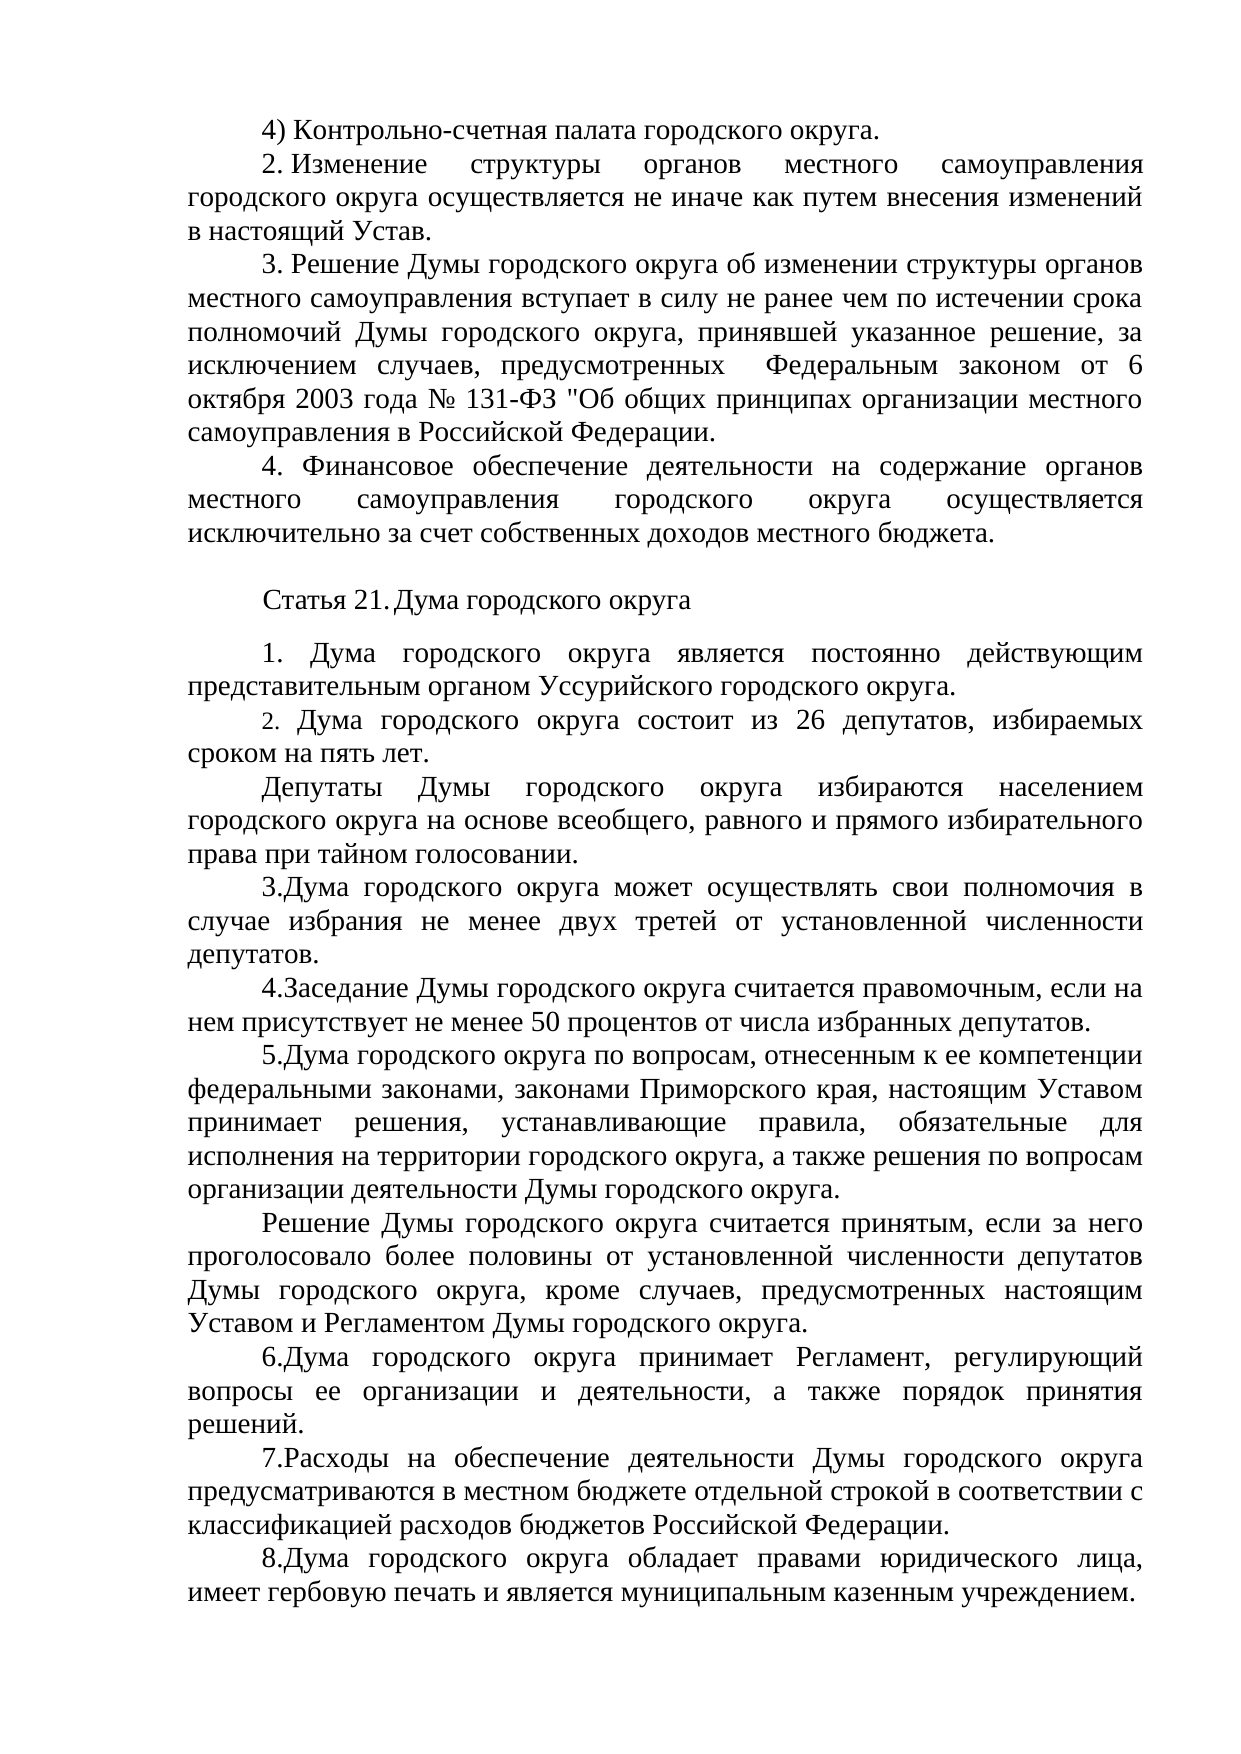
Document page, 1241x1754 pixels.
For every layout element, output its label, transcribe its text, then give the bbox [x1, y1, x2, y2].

text 7.Расходы на обеспечение деятельности Думы городского округа предусматриваются в местном бюджете отдельной строкой в соответствии с классификацией расходов бюджетов Российской Федерации. [187, 1440, 1144, 1540]
text Депутаты Думы городского округа избираются населением городского округа на основе всеобщего, равного и прямого избирательного права при тайном голосовании. [187, 769, 1144, 869]
text 8.Дума городского округа обладает правами юридического лица, имеет гербовую печать и является муниципальным казенным учреждением. [187, 1540, 1144, 1607]
text Решение Думы городского округа считается принятым, если за него проголосовало более половины от установленной численности депутатов Думы городского округа, кроме случаев, предусмотренных настоящим Уставом и Регламентом Думы городского округа. [187, 1205, 1144, 1339]
list 2. Дума городского округа состоит из 26 депутатов, избираемых сроком на пять лет. [187, 702, 1144, 769]
subtitle Статья 21. Дума городского округа [262, 582, 1144, 616]
text 4.Заседание Думы городского округа считается правомочным, если на нем присутствует не менее 50 процентов от числа избранных депутатов. [187, 970, 1144, 1037]
text 4. Финансовое обеспечение деятельности на содержание органов местного самоуправления городского округа осуществляется исключительно за счет собственных доходов местного бюджета. [187, 448, 1144, 548]
text 3.Дума городского округа может осуществлять свои полномочия в случае избрания не менее двух третей от установленной численности депутатов. [187, 869, 1144, 970]
text 6.Дума городского округа принимает Регламент, регулирующий вопросы ее организации и деятельности, а также порядок принятия решений. [187, 1339, 1144, 1440]
text 5.Дума городского округа по вопросам, отнесенным к ее компетенции федеральными законами, законами Приморского края, настоящим Уставом принимает решения, устанавливающие правила, обязательные для исполнения на территории городского округа, а также решения по вопросам организации деятельности Думы городского округа. [187, 1037, 1144, 1205]
text 1. Дума городского округа является постоянно действующим представительным органом Уссурийского городского округа. [187, 635, 1144, 702]
text 4) Контрольно-счетная палата городского округа. [187, 112, 1144, 146]
text 2. Изменение структуры органов местного самоуправления городского округа осуществляется не иначе как путем внесения изменений в настоящий Устав. [187, 146, 1144, 247]
text 3. Решение Думы городского округа об изменении структуры органов местного самоуправления вступает в силу не ранее чем по истечении срока полномочий Думы городского округа, принявшей указанное решение, за исключением случаев, предусмотренных Федеральным законом от 6 октября 2003 года № 131-ФЗ "Об общих принципах организации местного самоуправления в Российской Федерации. [187, 247, 1144, 448]
